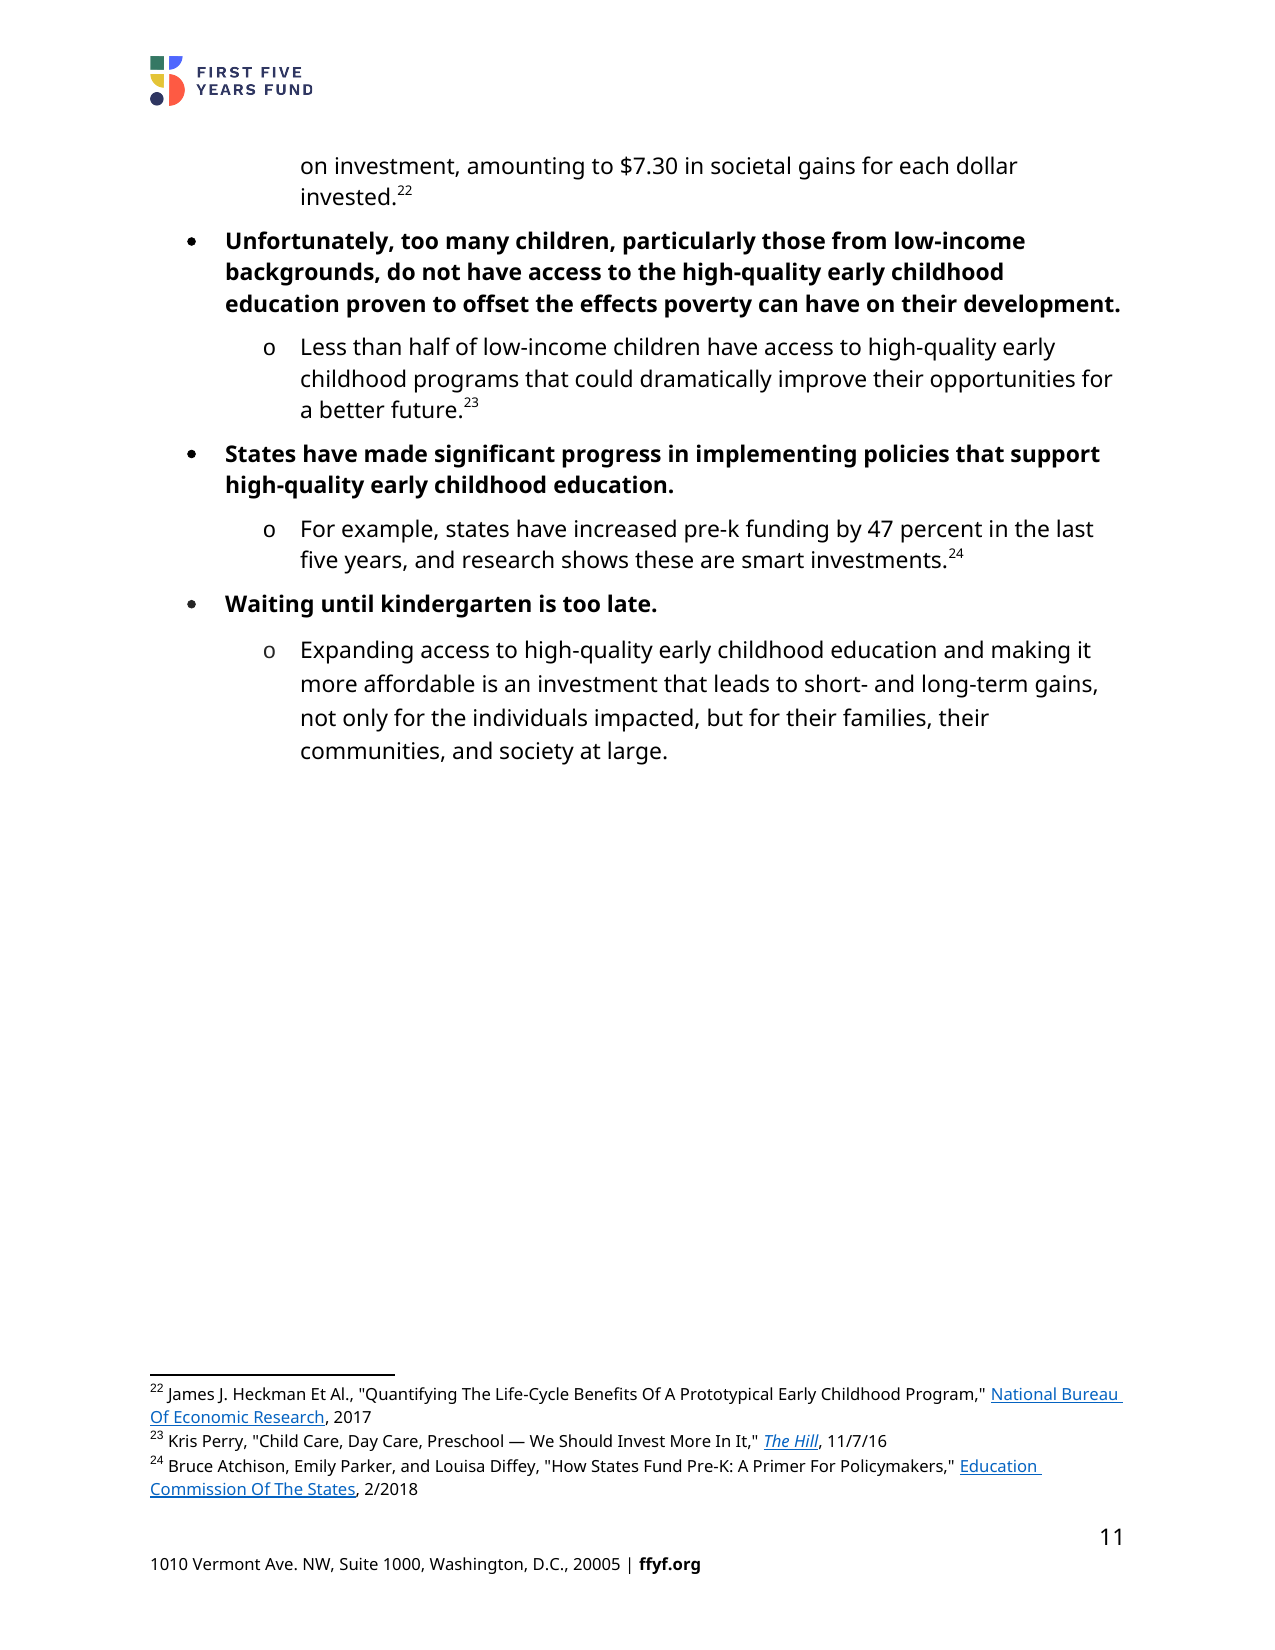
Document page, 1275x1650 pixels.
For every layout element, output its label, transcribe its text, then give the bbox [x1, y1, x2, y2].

list Waiting until kindergarten is too late. [187, 588, 1125, 619]
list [262, 150, 1125, 212]
list States have made significant progress in implementing policies that support high-quality early childhood education. [187, 438, 1125, 500]
picture [150, 56, 313, 106]
list Expanding access to high-quality early childhood education and making it more affordable is an investment that leads to short- and long-term gains, not only for the individuals impacted, but for their families, their communities, and society at large. [262, 634, 1125, 767]
list Less than half of low-income children have access to high-quality early childhood programs that could dramatically improve their opportunities for a better future. [262, 331, 1125, 425]
list For example, states have increased pre-k funding by 47 percent in the last five years, and research shows these are smart investments. [262, 513, 1125, 575]
list Unfortunately, too many children, particularly those from low-income backgrounds, do not have access to the high-quality early childhood education proven to offset the effects poverty can have on their development. [187, 225, 1125, 319]
